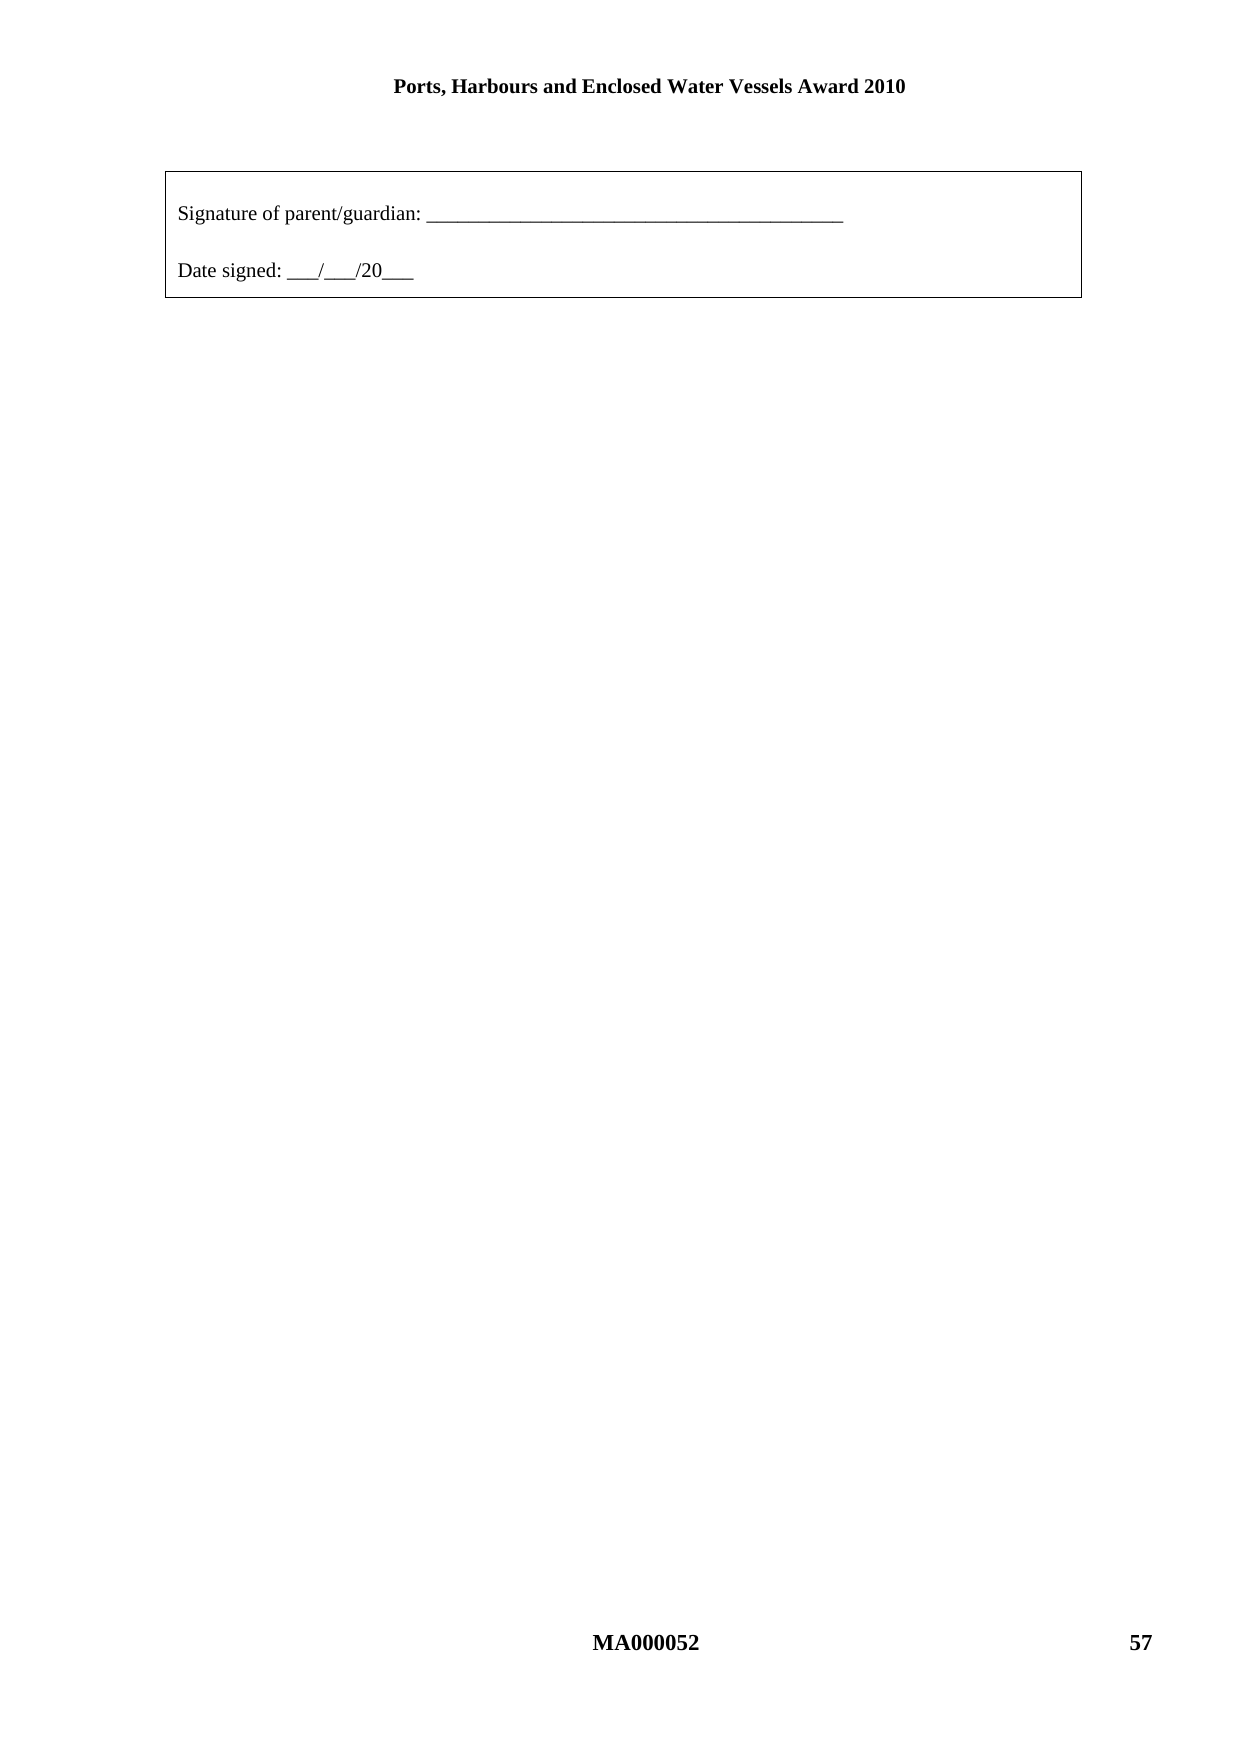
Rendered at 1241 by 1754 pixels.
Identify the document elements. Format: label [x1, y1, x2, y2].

table_header [166, 172, 1081, 297]
